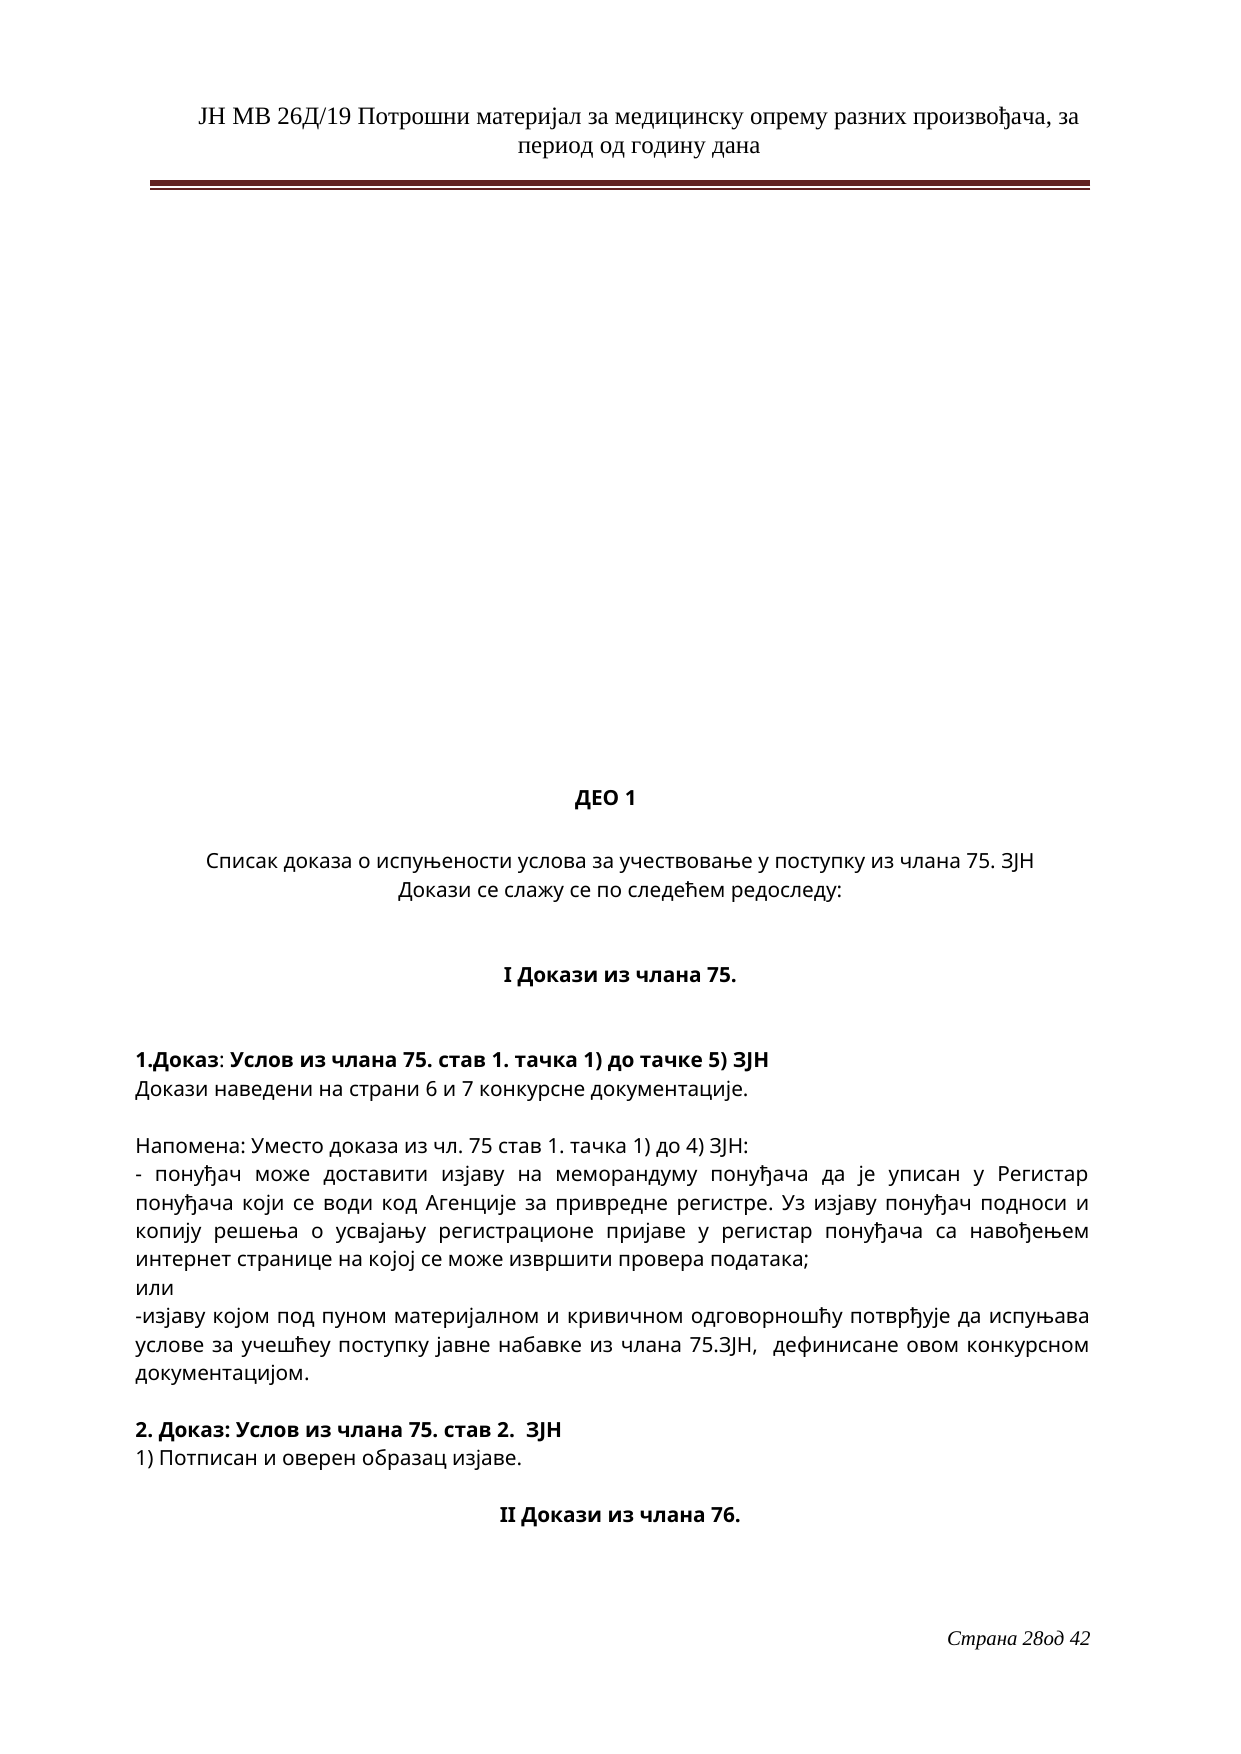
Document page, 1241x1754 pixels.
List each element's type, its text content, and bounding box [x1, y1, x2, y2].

subtitle ДЕО 1 [150, 783, 1090, 812]
text 1.Доказ: Услов из члана 75. став 1. тачка 1) до тачке 5) ЗЈН [135, 1045, 1090, 1074]
text I Докази из члана 75. [150, 960, 1090, 988]
text Докази наведени на страни 6 и 7 конкурсне документације. [135, 1074, 1090, 1102]
text Напомена: Уместо доказа из чл. 75 став 1. тачка 1) до 4) ЗЈН: [135, 1131, 1090, 1159]
text Списак доказа о испуњености услова за учествовање у поступку из члана 75. ЗЈН [150, 846, 1090, 875]
text или [135, 1273, 1090, 1301]
text 2. Доказ: Услов из члана 75. став 2. ЗЈН [135, 1415, 1090, 1443]
text 1) Потписан и оверен образац изјаве. [135, 1443, 1090, 1472]
text II Докази из члана 76. [150, 1500, 1090, 1529]
text Докази се слажу се по следећем редоследу: [150, 875, 1090, 903]
text -изјаву којом под пуном материјалном и кривичном одговорношћу потврђује да испуњава услове за учешћеу поступку јавне набавке из члана 75.ЗЈН, дефинисане овом конкурсном документацијом. [135, 1301, 1090, 1387]
text - понуђач може доставити изјаву на меморандуму понуђача да је уписан у Регистар понуђача који се води код Агенције за привредне регистре. Уз изјаву понуђач подноси и копију решења о усвајању регистрационе пријаве у регистар понуђача са навођењем интернет странице на којој се може извршити провера података; [135, 1159, 1090, 1273]
